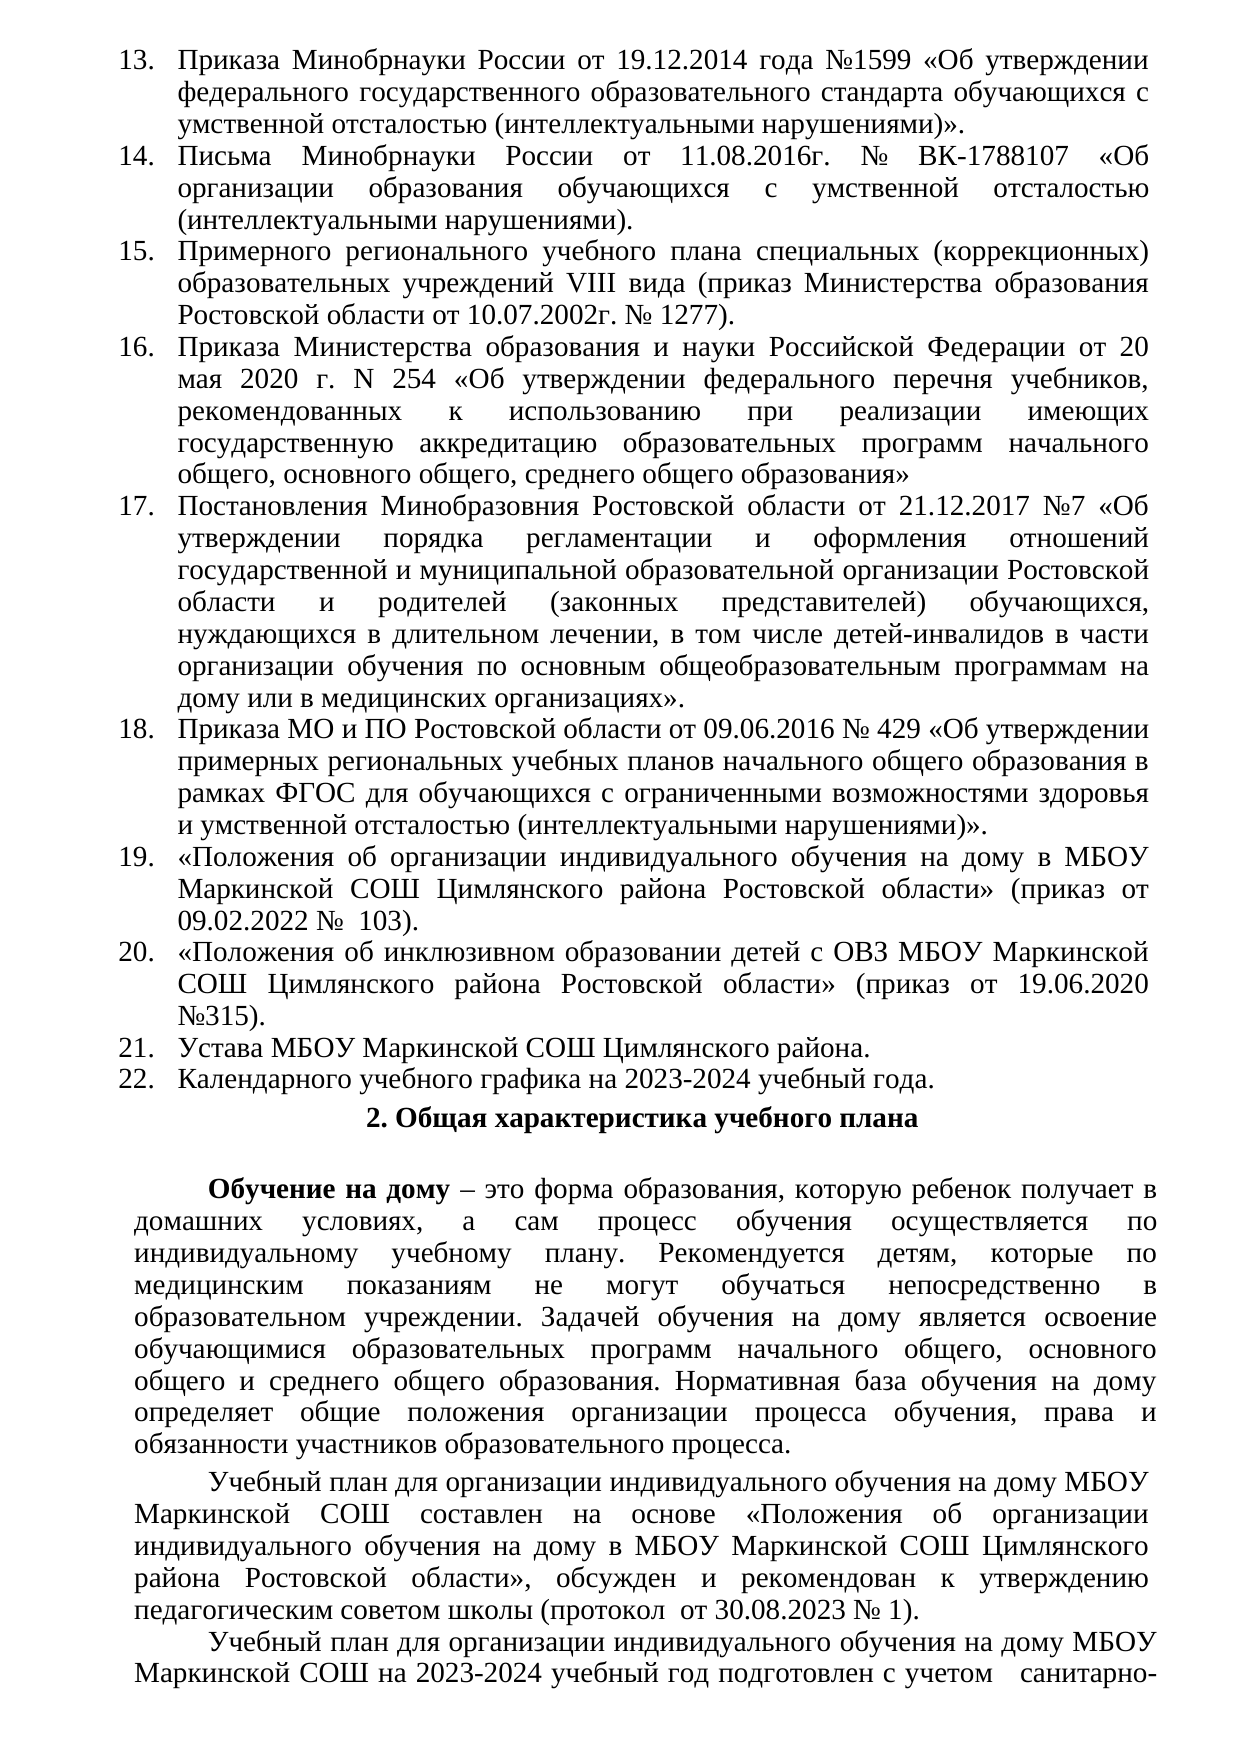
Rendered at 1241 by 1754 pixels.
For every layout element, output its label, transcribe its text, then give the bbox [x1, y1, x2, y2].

text 2. Общая характеристика учебного плана [125, 1102, 1159, 1134]
list Письма Минобрнауки России от 11.08.2016г. № ВК-1788107 «Об организации образования обучающихся с умственной отсталостью (интеллектуальными нарушениями). [118, 140, 1150, 235]
text Обучение на дому – это форма образования, которую ребенок получает в домашних условиях, а сам процесс обучения осуществляется по индивидуальному учебному плану. Рекомендуется детям, которые по медицинским показаниям не могут обучаться непосредственно в образовательном учреждении. Задачей обучения на дому является освоение обучающимися образовательных программ начального общего, основного общего и среднего общего образования. Нормативная база обучения на дому определяет общие положения организации процесса обучения, права и обязанности участников образовательного процесса. [134, 1173, 1158, 1460]
list Приказа Министерства образования и науки Российской Федерации от 20 мая 2020 г. N 254 «Об утверждении федерального перечня учебников, рекомендованных к использованию при реализации имеющих государственную аккредитацию образовательных программ начального общего, основного общего, среднего общего образования» [118, 331, 1150, 490]
list Приказа МО и ПО Ростовской области от 09.06.2016 № 429 «Об утверждении примерных региональных учебных планов начального общего образования в рамках ФГОС для обучающихся с ограниченными возможностями здоровья и умственной отсталостью (интеллектуальными нарушениями)». [118, 713, 1150, 841]
list Постановления Минобразовния Ростовской области от 21.12.2017 №7 «Об утверждении порядка регламентации и оформления отношений государственной и муниципальной образовательной организации Ростовской области и родителей (законных представителей) обучающихся, нуждающихся в длительном лечении, в том числе детей-инвалидов в части организации обучения по основным общеобразовательным программам на дому или в медицинских организациях». [118, 490, 1150, 713]
text Учебный план для организации индивидуального обучения на дому МБОУ Маркинской СОШ составлен на основе «Положения об организации индивидуального обучения на дому в МБОУ Маркинской СОШ Цимлянского района Ростовской области», обсужден и рекомендован к утверждению педагогическим советом школы (протокол от 30.08.2023 № 1). [134, 1466, 1150, 1626]
list Приказа Минобрнауки России от 19.12.2014 года №1599 «Об утверждении федерального государственного образовательного стандарта обучающихся с умственной отсталостью (интеллектуальными нарушениями)». [118, 44, 1150, 140]
list Примерного регионального учебного плана специальных (коррекционных) образовательных учреждений VIII вида (приказ Министерства образования Ростовской области от 10.07.2002г. № 1277). [118, 235, 1150, 331]
list «Положения об организации индивидуального обучения на дому в МБОУ Маркинской СОШ Цимлянского района Ростовской области» (приказ от 09.02.2022 № 103). [118, 841, 1150, 936]
list «Положения об инклюзивном образовании детей с ОВЗ МБОУ Маркинской СОШ Цимлянского района Ростовской области» (приказ от 19.06.2020 №315). [118, 936, 1150, 1032]
list Устава МБОУ Маркинской СОШ Цимлянского района. [118, 1032, 1150, 1063]
list Календарного учебного графика на 2023-2024 учебный года. [118, 1063, 1150, 1095]
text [134, 1626, 1158, 1689]
